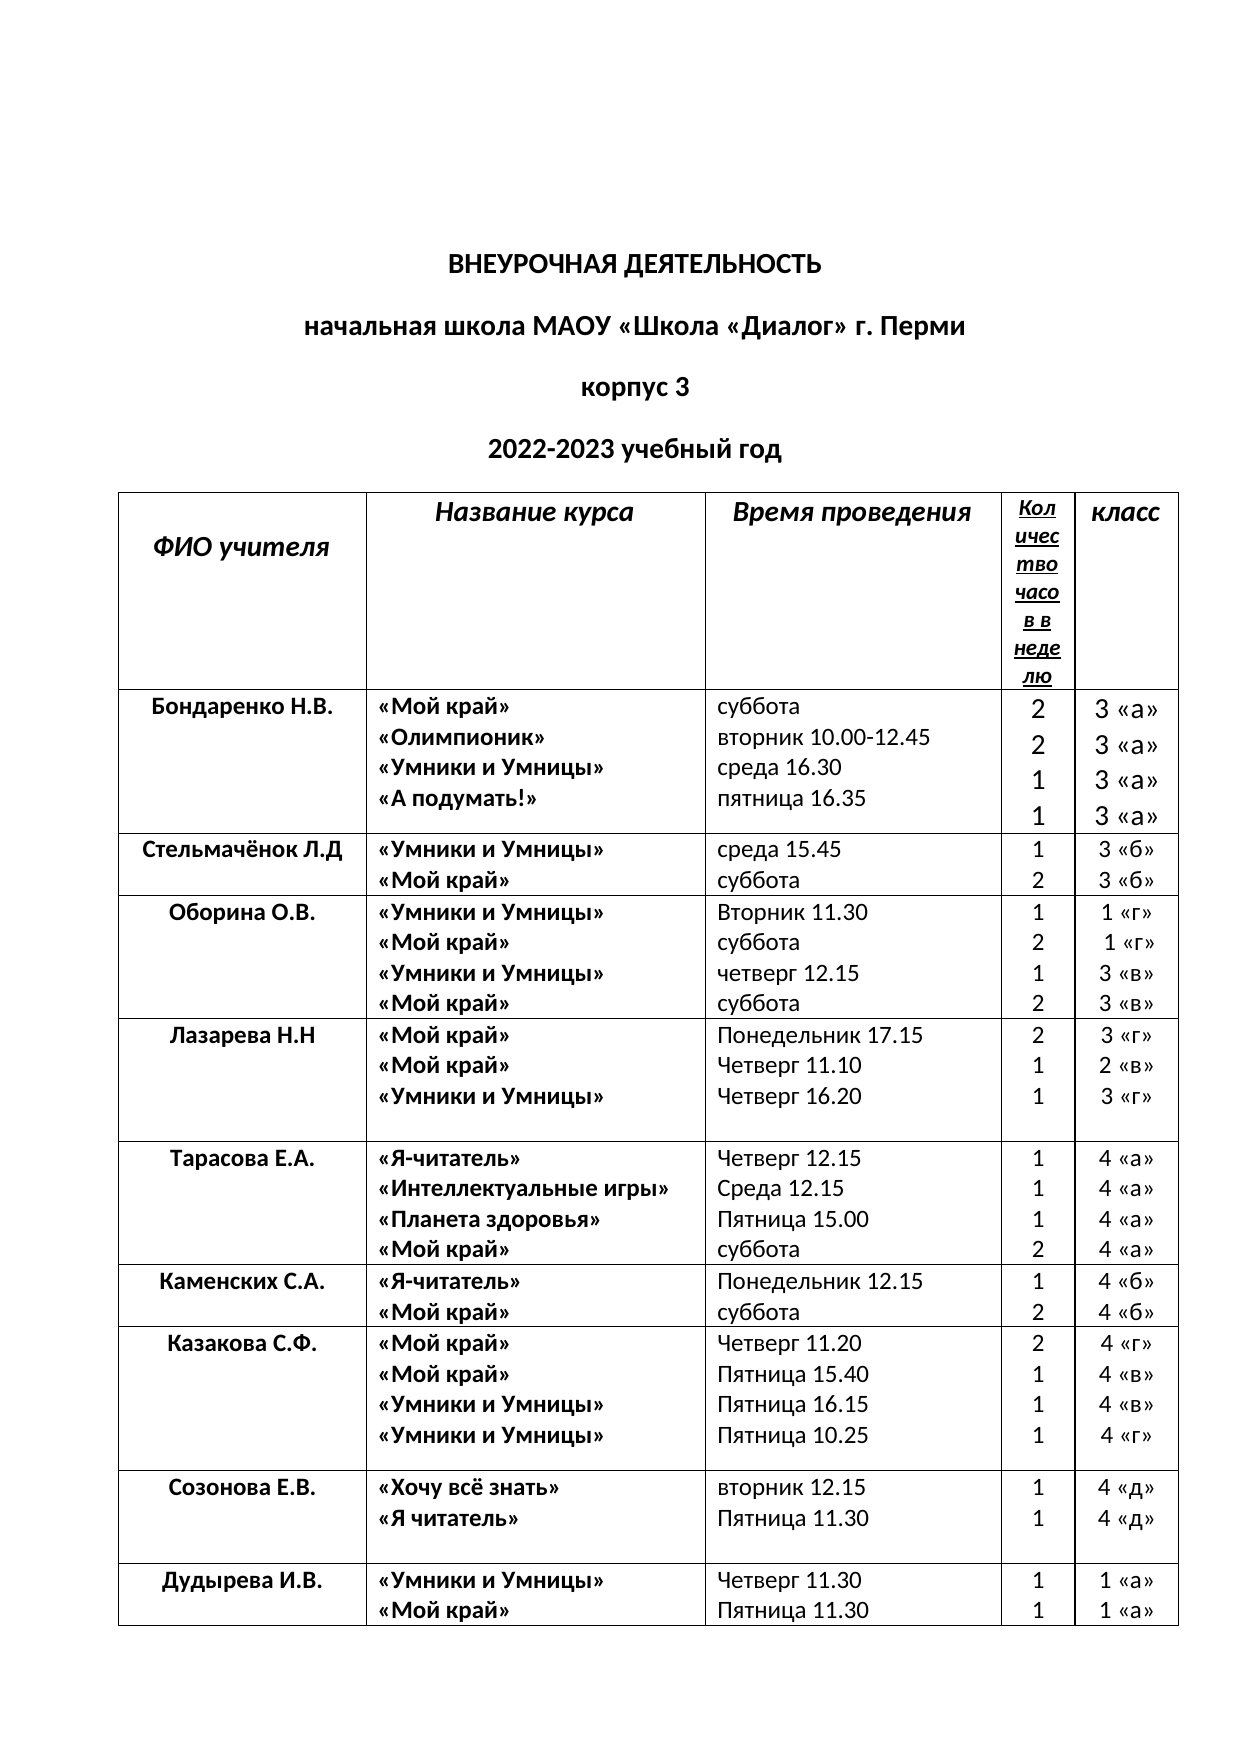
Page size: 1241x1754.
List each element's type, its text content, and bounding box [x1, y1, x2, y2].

table_cell Каменских С.А. [119, 1265, 366, 1326]
text начальная школа МАОУ «Школа «Диалог» г. Перми [118, 307, 1152, 342]
table_cell 1 «г» 1 «г» 3 «в» 3 «в» [1076, 896, 1178, 1018]
table_cell 2 1 1 [1002, 1019, 1074, 1141]
table_cell Тарасова Е.А. [119, 1142, 366, 1264]
table_cell 4 «а» 4 «а» 4 «а» 4 «а» [1076, 1142, 1178, 1264]
table_cell 3 «б» 3 «б» [1076, 834, 1178, 895]
text корпус 3 [118, 368, 1152, 404]
table_cell Четверг 11.20 Пятница 15.40 Пятница 16.15 Пятница 10.25 [706, 1327, 1001, 1470]
table_cell 1 2 [1002, 834, 1074, 895]
table_cell «Я-читатель» «Мой край» [367, 1265, 705, 1326]
table_cell Дудырева И.В. [119, 1564, 366, 1625]
table_cell суббота вторник 10.00-12.45 среда 16.30 пятница 16.35 [706, 690, 1001, 833]
table_cell 3 «а» 3 «а» 3 «а» 3 «а» [1076, 690, 1178, 833]
table_cell вторник 12.15 Пятница 11.30 [706, 1471, 1001, 1563]
table_cell Казакова С.Ф. [119, 1327, 366, 1470]
table_cell Оборина О.В. [119, 896, 366, 1018]
table_cell «Мой край» «Мой край» «Умники и Умницы» [367, 1019, 705, 1141]
table_cell среда 15.45 суббота [706, 834, 1001, 895]
table_cell «Умники и Умницы» «Мой край» «Умники и Умницы» «Мой край» [367, 896, 705, 1018]
table_cell Понедельник 17.15 Четверг 11.10 Четверг 16.20 [706, 1019, 1001, 1141]
table_cell «Я-читатель» «Интеллектуальные игры» «Планета здоровья» «Мой край» [367, 1142, 705, 1264]
table_cell 1 1 1 2 [1002, 1142, 1074, 1264]
table_cell 1 «а» 1 «а» [1076, 1564, 1178, 1625]
table_header Название курса [367, 493, 705, 689]
table_cell 1 2 1 2 [1002, 896, 1074, 1018]
table_cell Четверг 12.15 Среда 12.15 Пятница 15.00 суббота [706, 1142, 1001, 1264]
table_cell 4 «д» 4 «д» [1076, 1471, 1178, 1563]
table_cell Созонова Е.В. [119, 1471, 366, 1563]
table_cell «Умники и Умницы» «Мой край» [367, 834, 705, 895]
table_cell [367, 1564, 705, 1625]
table_cell «Хочу всё знать» «Я читатель» [367, 1471, 705, 1563]
table_cell Вторник 11.30 суббота четверг 12.15 суббота [706, 896, 1001, 1018]
table_cell 1 1 [1002, 1471, 1074, 1563]
table_cell Понедельник 12.15 суббота [706, 1265, 1001, 1326]
table_cell 3 «г» 2 «в» 3 «г» [1076, 1019, 1178, 1141]
table_cell 4 «г» 4 «в» 4 «в» 4 «г» [1076, 1327, 1178, 1470]
table_cell 1 2 [1002, 1265, 1074, 1326]
table_cell Лазарева Н.Н [119, 1019, 366, 1141]
table_cell 4 «б» 4 «б» [1076, 1265, 1178, 1326]
table_header Количество часов в неделю [1002, 493, 1074, 689]
text 2022-2023 учебный год [118, 430, 1152, 466]
table_cell 2 1 1 1 [1002, 1327, 1074, 1470]
table_cell 2 2 1 1 [1002, 690, 1074, 833]
table_header Время проведения [706, 493, 1001, 689]
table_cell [706, 1564, 1001, 1625]
text ВНЕУРОЧНАЯ ДЕЯТЕЛЬНОСТЬ [118, 245, 1152, 280]
table_header класс [1076, 493, 1178, 689]
table_header ФИО учителя [119, 493, 366, 689]
table_cell 1 1 [1002, 1564, 1074, 1625]
table_cell Бондаренко Н.В. [119, 690, 366, 833]
table_cell «Мой край» «Олимпионик» «Умники и Умницы» «А подумать!» [367, 690, 705, 833]
table_cell Стельмачёнок Л.Д [119, 834, 366, 895]
table_cell «Мой край» «Мой край» «Умники и Умницы» «Умники и Умницы» [367, 1327, 705, 1470]
